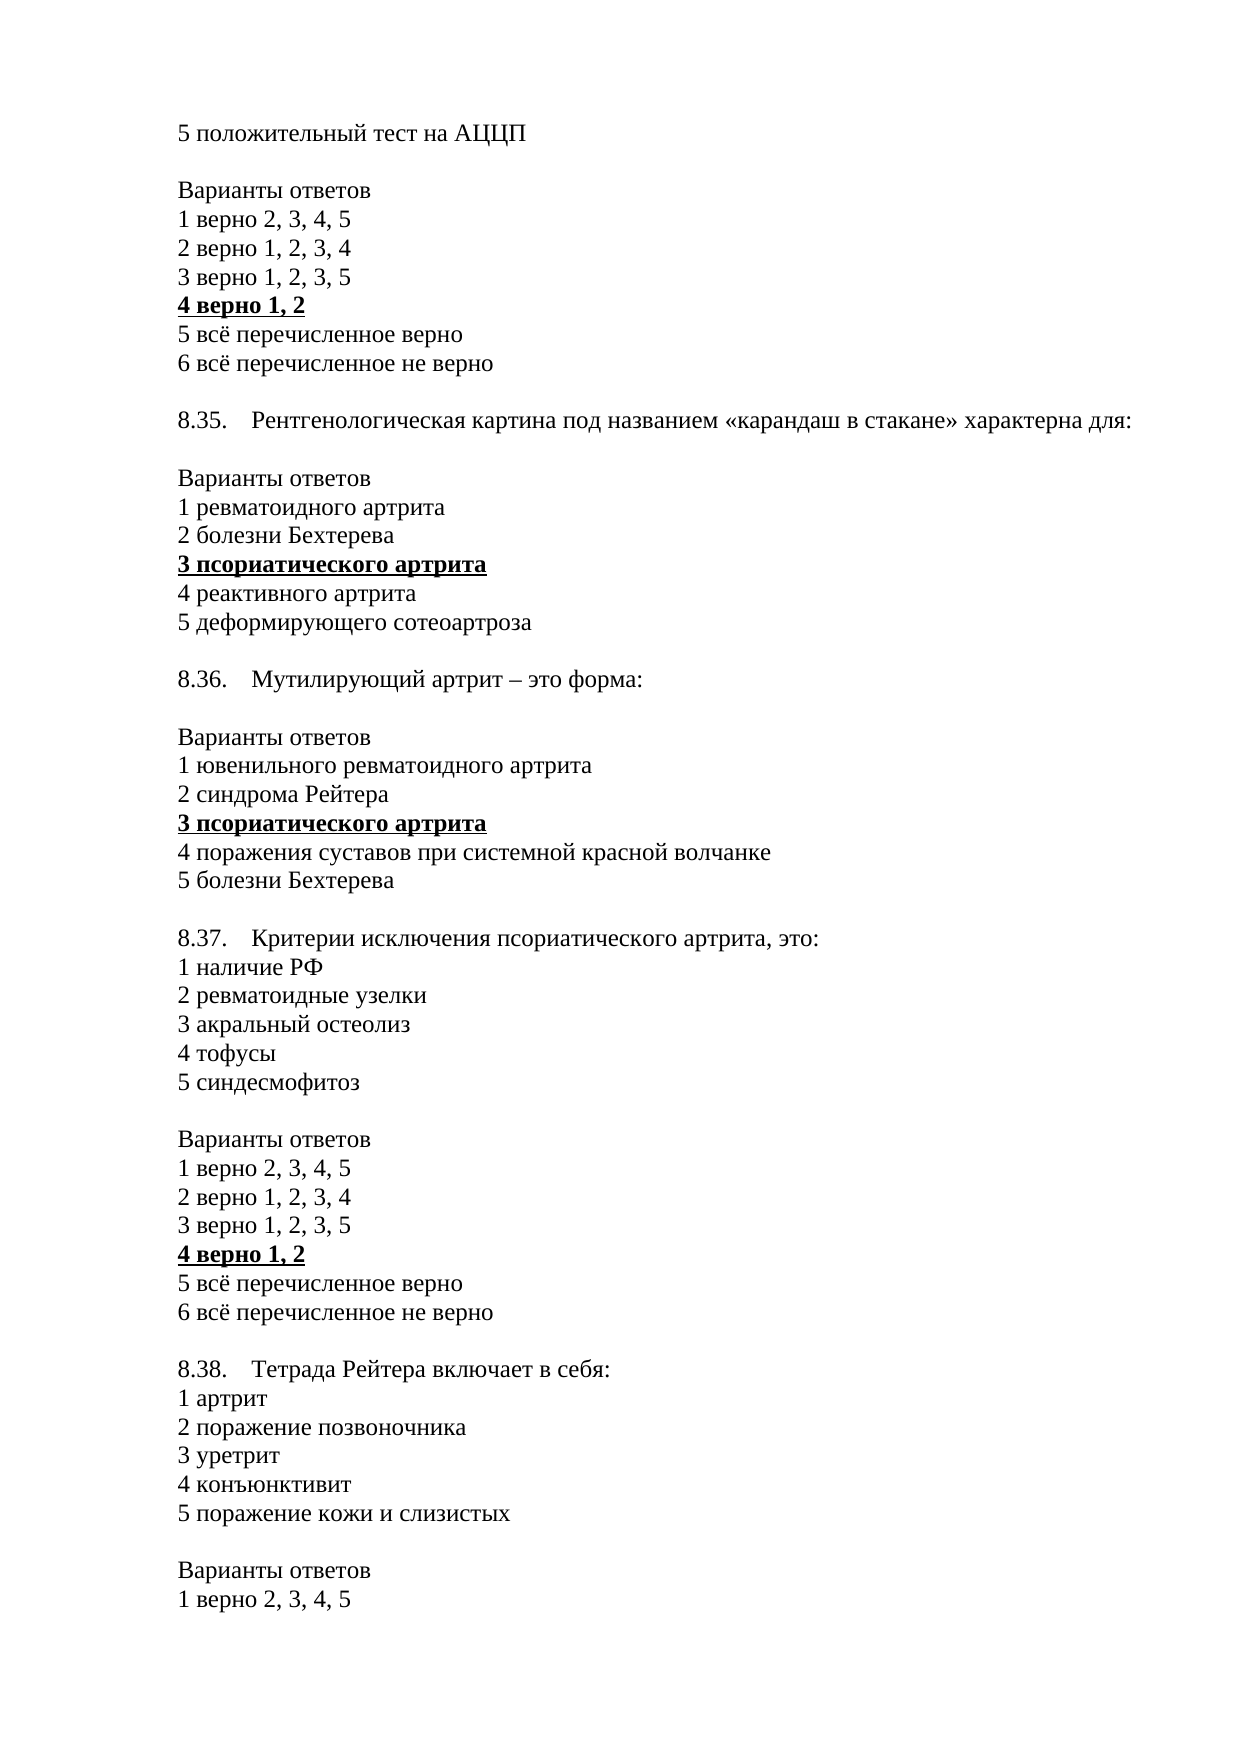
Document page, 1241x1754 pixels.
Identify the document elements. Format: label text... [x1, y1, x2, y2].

text Варианты ответов [177, 463, 1152, 492]
text 4 верно 1, 2 [177, 291, 1152, 319]
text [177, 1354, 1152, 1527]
text 1 верно 2, 3, 4, 5 [177, 204, 1152, 233]
text Варианты ответов [177, 722, 1152, 751]
text 2 болезни Бехтерева [177, 521, 1152, 549]
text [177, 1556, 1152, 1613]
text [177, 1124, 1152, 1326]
text 5 деформирующего сотеоартроза [177, 607, 1152, 636]
text 5 болезни Бехтерева [177, 866, 1152, 894]
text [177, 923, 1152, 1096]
text 3 псориатического артрита [177, 808, 1152, 837]
text 1 ревматоидного артрита [177, 492, 1152, 521]
text 2 верно 1, 2, 3, 4 [177, 233, 1152, 262]
text 8.35. Рентгенологическая картина под названием «карандаш в стакане» характерна для: [177, 406, 1152, 434]
text 3 верно 1, 2, 3, 5 [177, 262, 1152, 291]
text 8.36. Мyтилирующий артрит – это форма: [177, 664, 1152, 693]
text 6 всё перечисленное не верно [177, 348, 1152, 377]
text 3 псориатического артрита [177, 549, 1152, 578]
text 4 поражения суставов при системной красной волчанке [177, 837, 1152, 866]
text 2 синдрома Рейтера [177, 779, 1152, 808]
text 4 реактивного артрита [177, 578, 1152, 607]
text Варианты ответов [177, 176, 1152, 204]
text 5 всё перечисленное верно [177, 319, 1152, 348]
text 1 ювенильного ревматоидного артрита [177, 751, 1152, 779]
text 5 положительный тест на АЦЦП [177, 118, 1152, 147]
